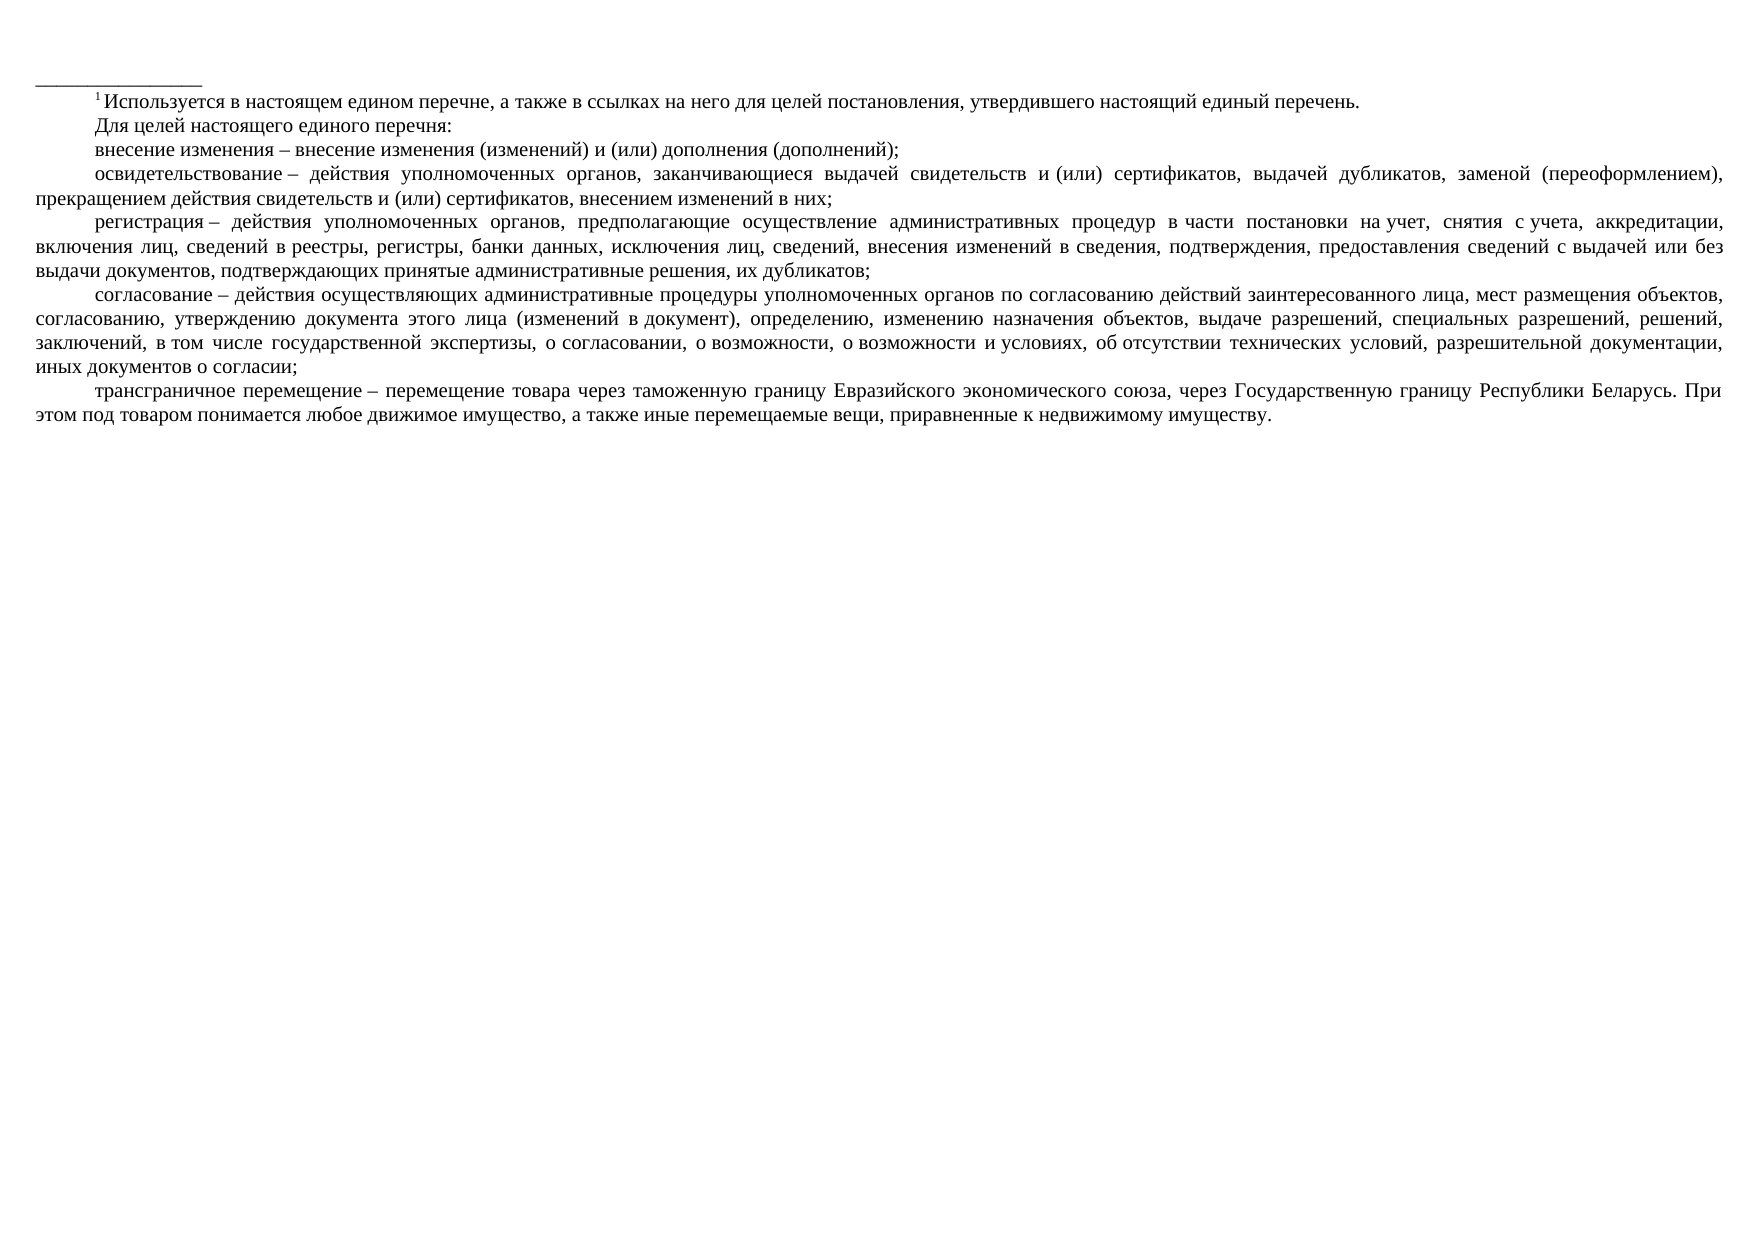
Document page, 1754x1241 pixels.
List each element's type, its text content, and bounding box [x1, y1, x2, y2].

text регистрация – действия уполномоченных органов, предполагающие осуществление административных процедур в части постановки на учет, снятия с учета, аккредитации, включения лиц, сведений в реестры, регистры, банки данных, исключения лиц, сведений, внесения изменений в сведения, подтверждения, предоставления сведений с выдачей или без выдачи документов, подтверждающих принятые административные решения, их дубликатов; [35, 209, 1724, 282]
text трансграничное перемещение – перемещение товара через таможенную границу Евразийского экономического союза, через Государственную границу Республики Беларусь. При этом под товаром понимается любое движимое имущество, а также иные перемещаемые вещи, приравненные к недвижимому имуществу. [35, 378, 1724, 426]
text ________________ [35, 65, 1724, 89]
text согласование – действия осуществляющих административные процедуры уполномоченных органов по согласованию действий заинтересованного лица, мест размещения объектов, согласованию, утверждению документа этого лица (изменений в документ), определению, изменению назначения объектов, выдаче разрешений, специальных разрешений, решений, заключений, в том числе государственной экспертизы, о согласовании, о возможности, о возможности и условиях, об отсутствии технических условий, разрешительной документации, иных документов о согласии; [35, 282, 1724, 378]
text освидетельствование – действия уполномоченных органов, заканчивающиеся выдачей свидетельств и (или) сертификатов, выдачей дубликатов, заменой (переоформлением), прекращением действия свидетельств и (или) сертификатов, внесением изменений в них; [35, 161, 1724, 209]
text внесение изменения – внесение изменения (изменений) и (или) дополнения (дополнений); [35, 137, 1724, 161]
text Для целей настоящего единого перечня: [35, 113, 1724, 137]
text 1 Используется в настоящем едином перечне, а также в ссылках на него для целей постановления, утвердившего настоящий единый перечень. [35, 89, 1724, 113]
